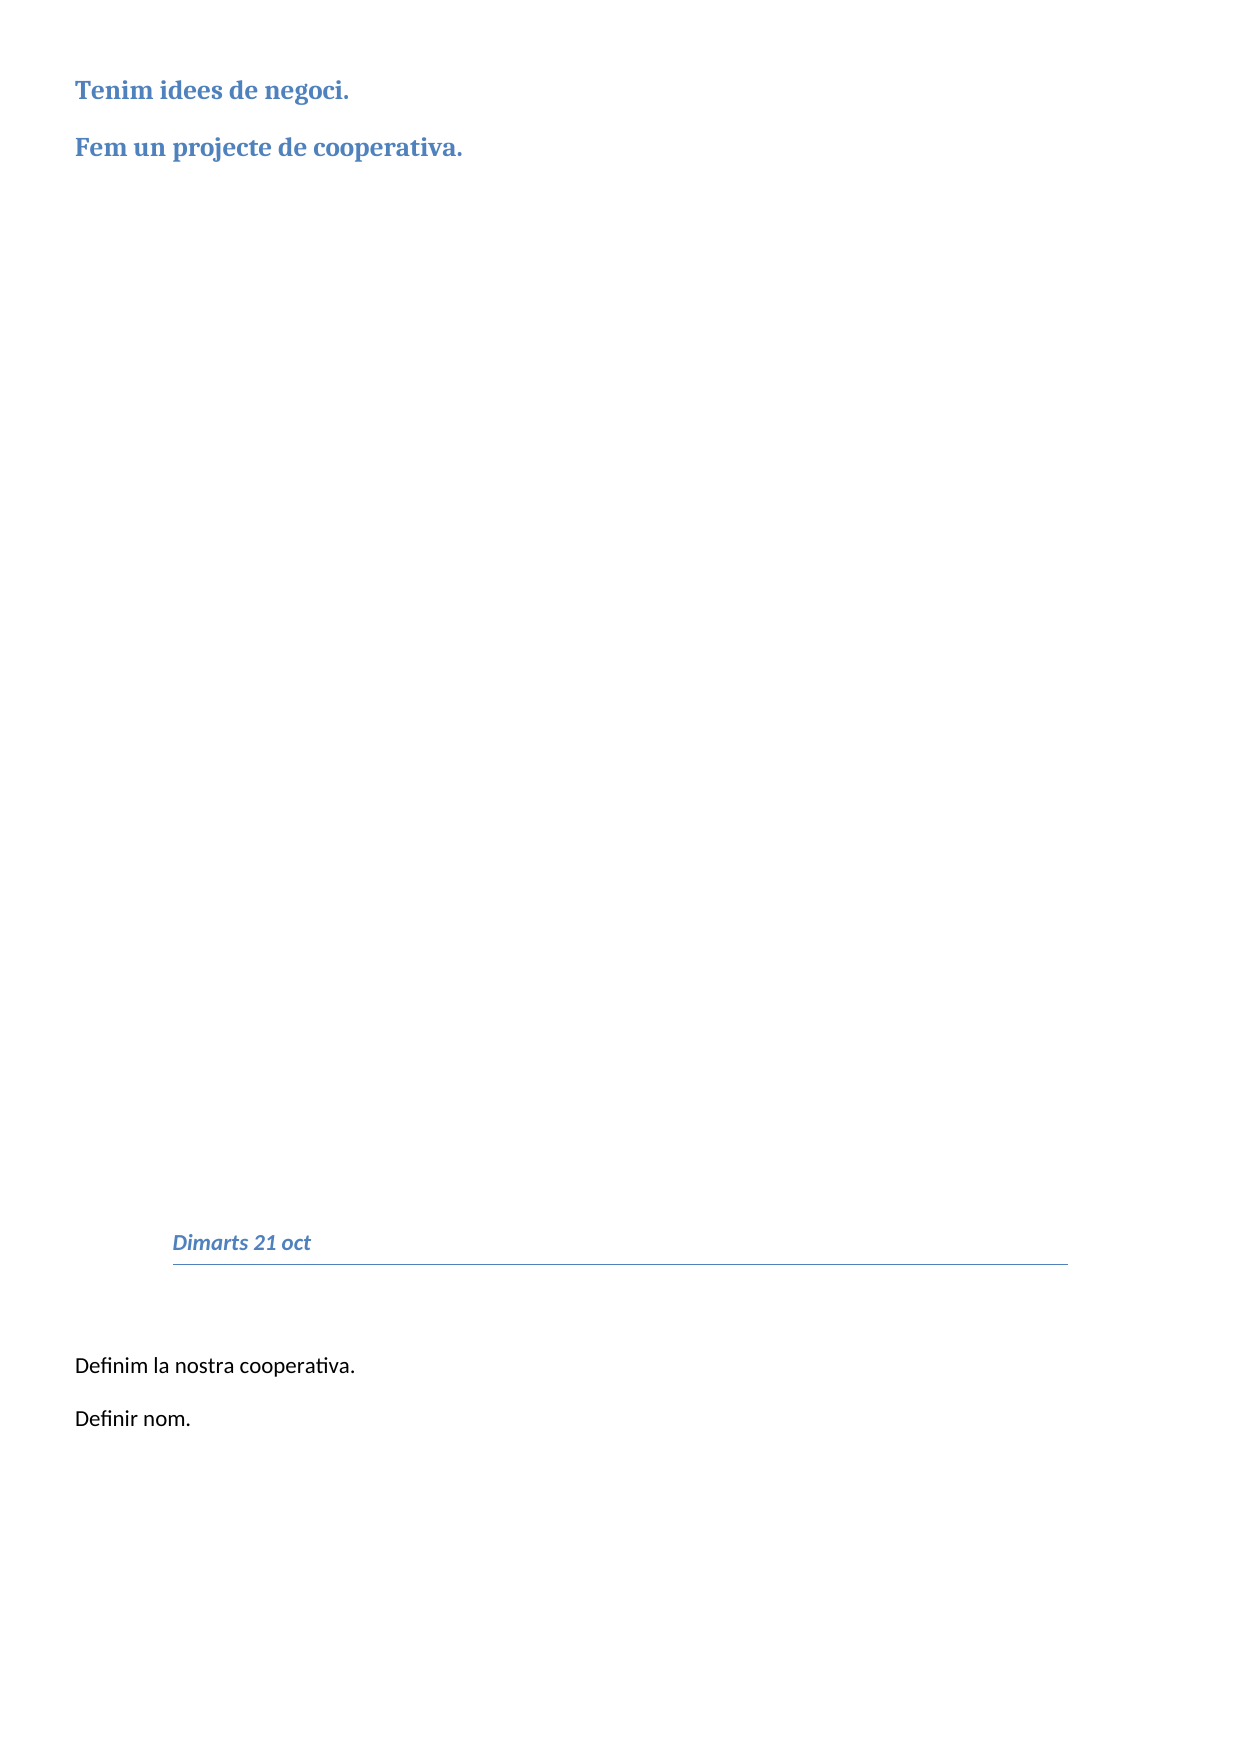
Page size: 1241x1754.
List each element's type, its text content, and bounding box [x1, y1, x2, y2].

text Definim la nostra cooperativa. [75, 1351, 1165, 1379]
subtitle Tenim idees de negoci. [75, 75, 1165, 106]
text Dimarts 21 oct [172, 1228, 1068, 1265]
text Definir nom. [75, 1404, 1165, 1432]
subtitle Fem un projecte de cooperativa. [75, 132, 1165, 163]
